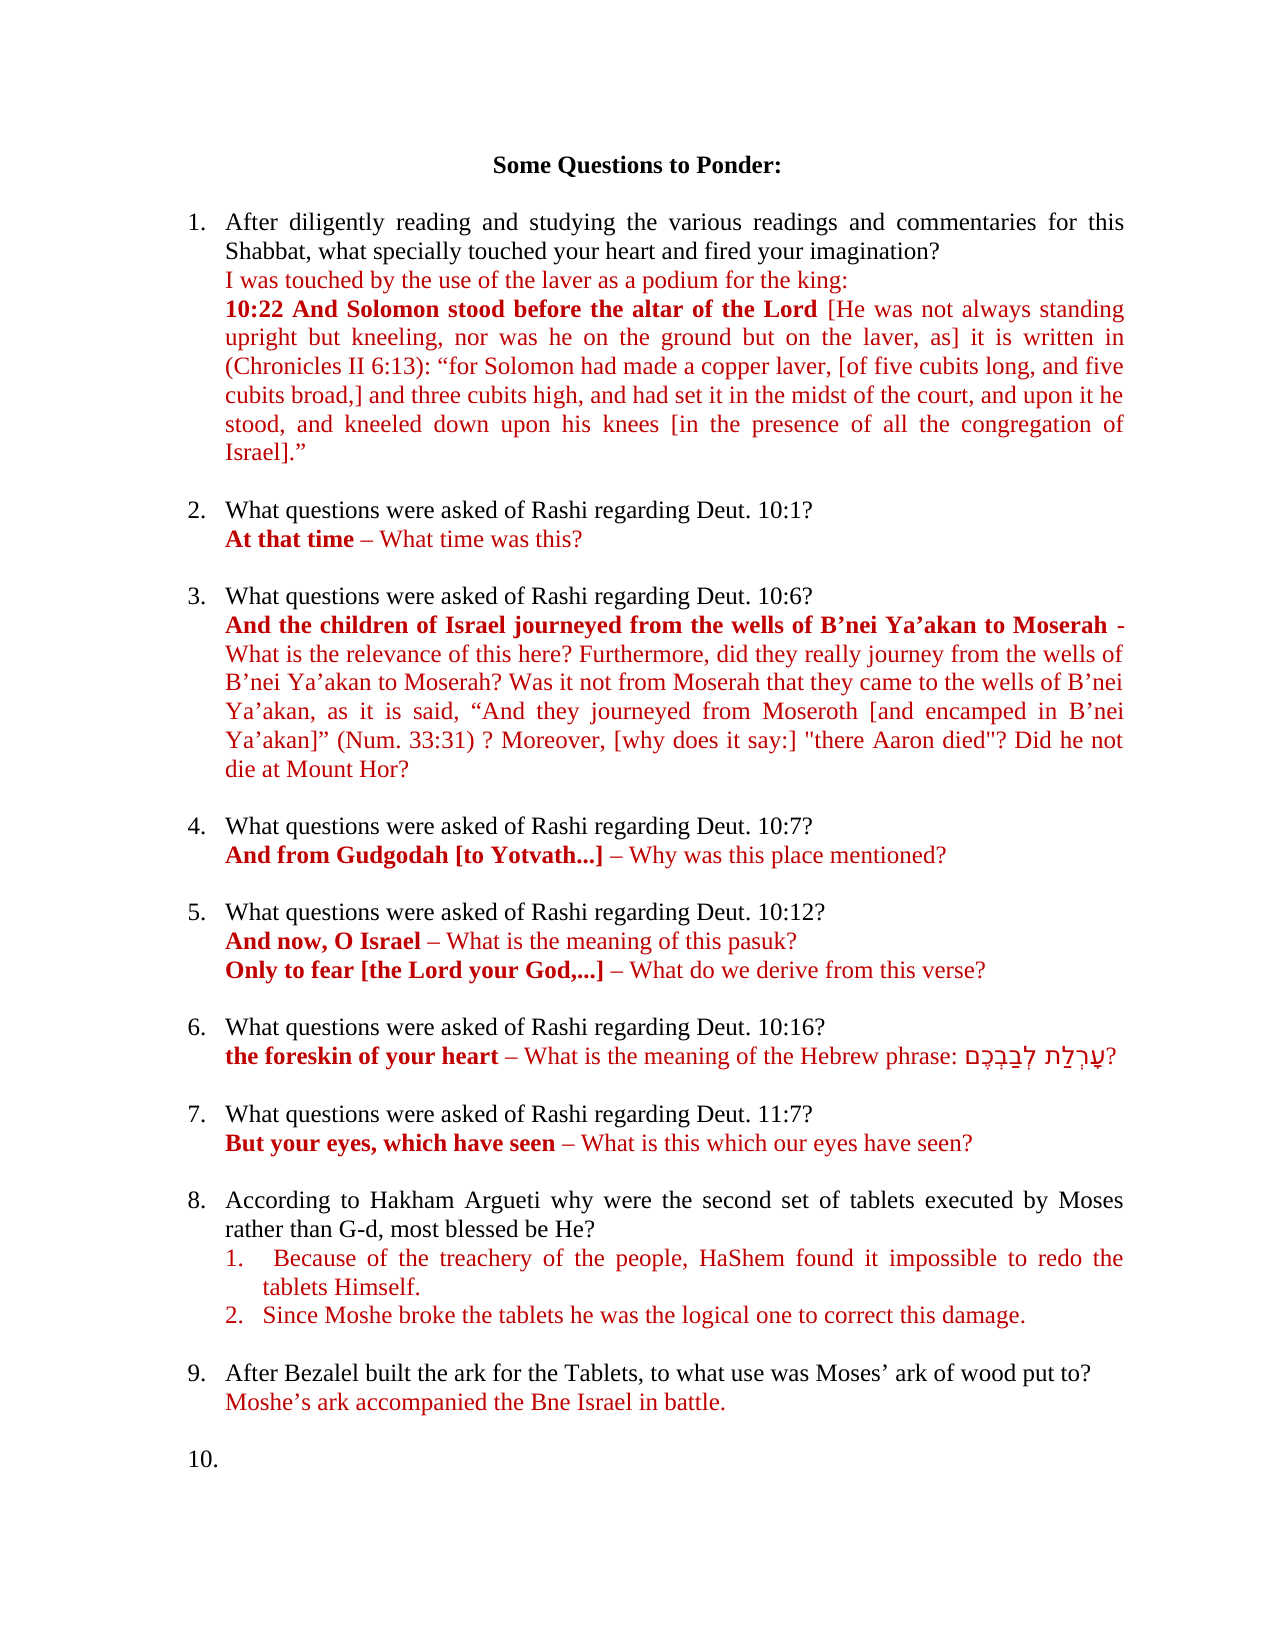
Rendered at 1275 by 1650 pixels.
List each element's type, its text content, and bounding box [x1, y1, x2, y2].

list Since Moshe broke the tablets he was the logical one to correct this damage. [225, 1301, 1125, 1329]
text Some Questions to Ponder: [150, 150, 1125, 179]
text Only to fear [the Lord your God,...] – What do we derive from this verse? [225, 955, 1125, 984]
list What questions were asked of Rashi regarding Deut. 10:6? [187, 581, 1125, 610]
list What questions were asked of Rashi regarding Deut. 11:7? [187, 1099, 1125, 1128]
text the foreskin of your heart – What is the meaning of the Hebrew phrase: עָרְלַת לְבַבְכֶם? [225, 1041, 1125, 1071]
text 10:22 And Solomon stood before the altar of the Lord [He was not always standing upright but kneeling, nor was he on the ground but on the laver, as] it is written in (Chronicles II 6:13): “for Solomon had made a copper laver, [of five cubits long, and five cubits broad,] and three cubits high, and had set it in the midst of the court, and upon it he stood, and kneeled down upon his knees [in the presence of all the congregation of Israel].” [225, 294, 1125, 466]
text I was touched by the use of the laver as a podium for the king: [225, 265, 1125, 294]
list What questions were asked of Rashi regarding Deut. 10:12? [187, 897, 1125, 926]
text Moshe’s ark accompanied the Bne Israel in battle. [225, 1387, 1125, 1416]
list What questions were asked of Rashi regarding Deut. 10:7? [187, 811, 1125, 840]
text And the children of Israel journeyed from the wells of B’nei Ya’akan to Moserah - What is the relevance of this here? Furthermore, did they really journey from the wells of B’nei Ya’akan to Moserah? Was it not from Moserah that they came to the wells of B’nei Ya’akan, as it is said, “And they journeyed from Moseroth [and encamped in B’nei Ya’akan]” (Num. 33:31) ? Moreover, [why does it say:] "there Aaron died"? Did he not die at Mount Hor? [225, 610, 1125, 782]
list Because of the treachery of the people, HaShem found it impossible to redo the tablets Himself. [225, 1243, 1125, 1301]
list What questions were asked of Rashi regarding Deut. 10:1? [187, 495, 1125, 524]
list What questions were asked of Rashi regarding Deut. 10:16? [187, 1012, 1125, 1041]
list After Bezalel built the ark for the Tablets, to what use was Moses’ ark of wood put to? [187, 1358, 1125, 1387]
text And now, O Israel – What is the meaning of this pasuk? [225, 926, 1125, 955]
text And from Gudgodah [to Yotvath...] – Why was this place mentioned? [225, 840, 1125, 869]
text At that time – What time was this? [225, 524, 1125, 552]
list According to Hakham Argueti why were the second set of tablets executed by Moses rather than G-d, most blessed be He? [187, 1186, 1125, 1243]
list After diligently reading and studying the various readings and commentaries for this Shabbat, what specially touched your heart and fired your imagination? [187, 207, 1125, 265]
text But your eyes, which have seen – What is this which our eyes have seen? [225, 1128, 1125, 1157]
